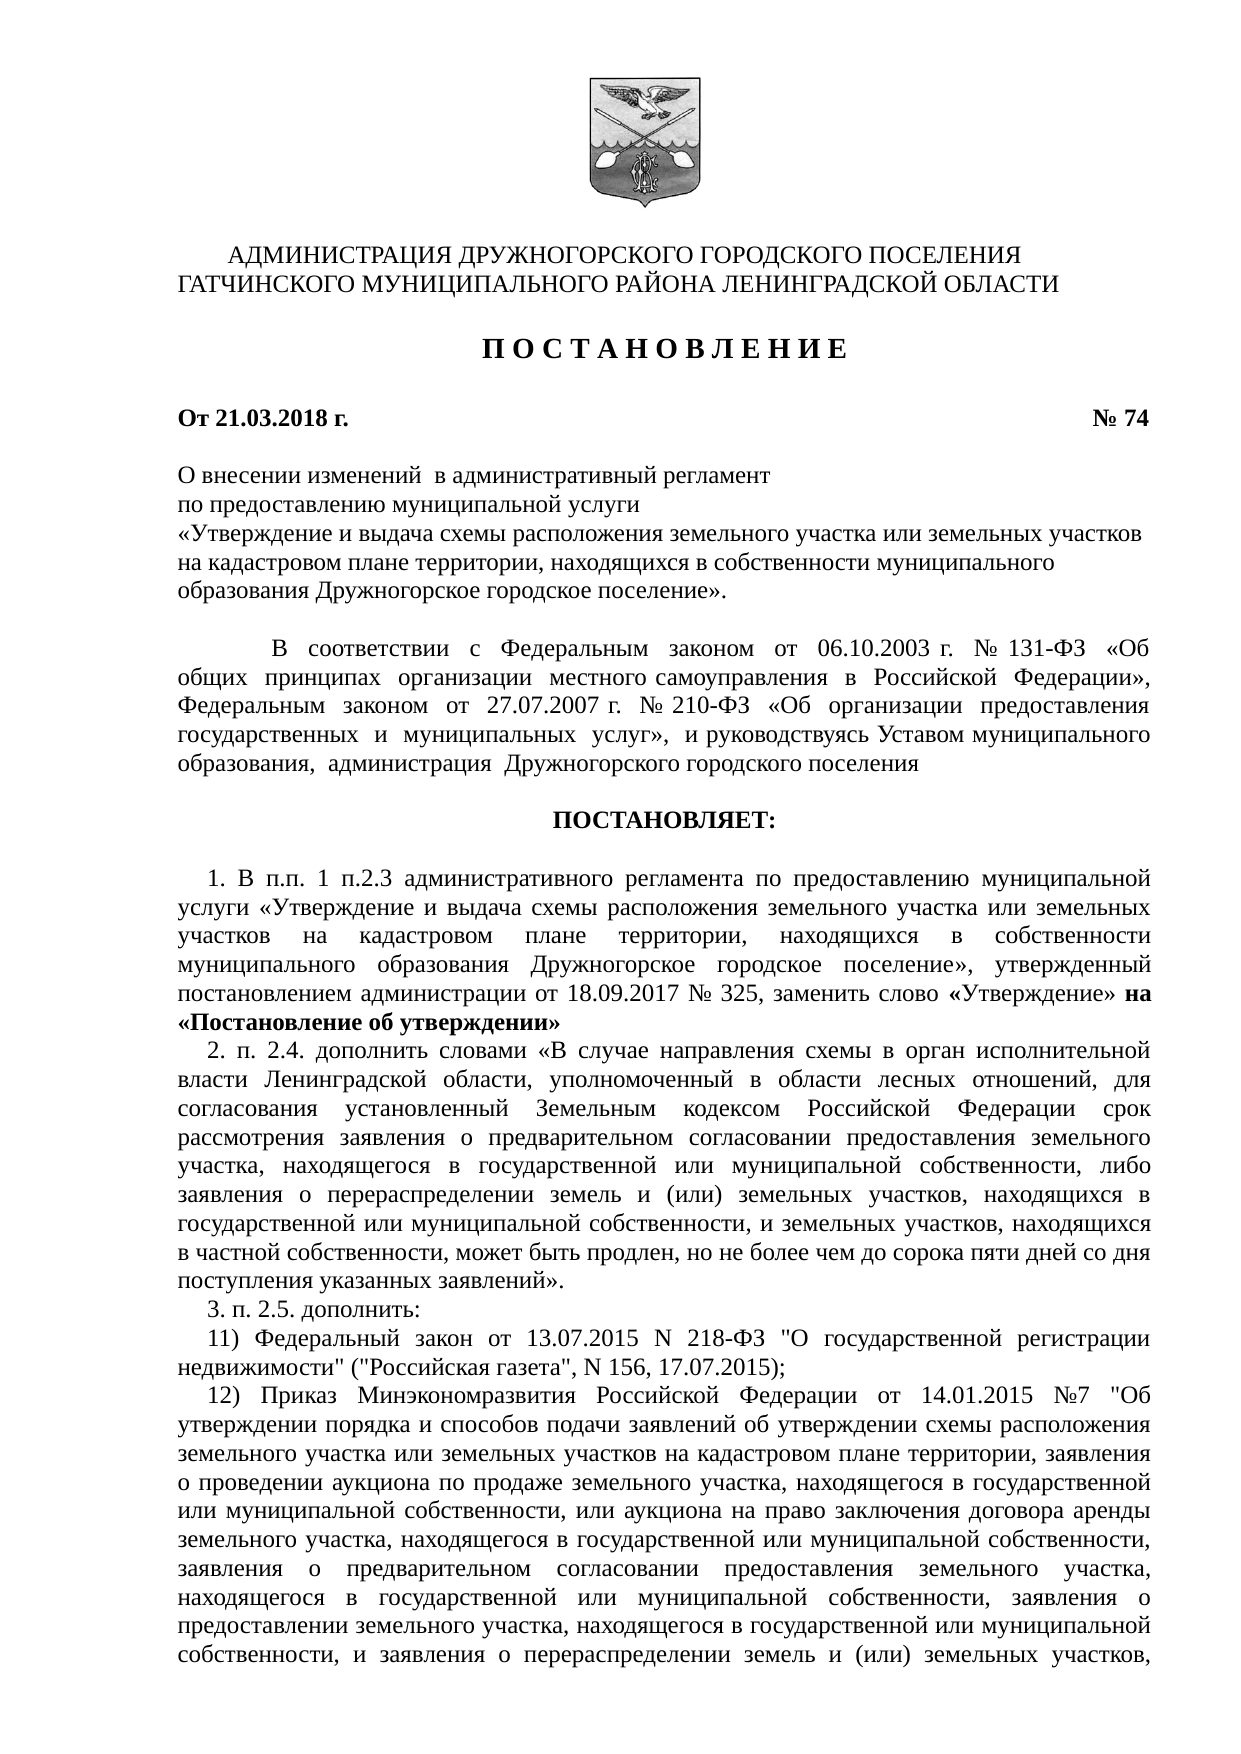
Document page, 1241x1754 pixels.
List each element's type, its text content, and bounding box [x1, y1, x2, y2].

text 3. п. 2.5. дополнить: [177, 1294, 1152, 1323]
text по предоставлению муниципальной услуги [177, 489, 1152, 518]
text АДМИНИСТРАЦИЯ ДРУЖНОГОРСКОГО ГОРОДСКОГО ПОСЕЛЕНИЯ [177, 240, 1152, 269]
text 11) Федеральный закон от 13.07.2015 N 218-ФЗ "О государственной регистрации недвижимости" ("Российская газета", N 156, 17.07.2015); [177, 1323, 1152, 1381]
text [177, 1381, 1152, 1668]
text От 21.03.2018 г. № 74 [177, 403, 1152, 432]
picture [583, 73, 703, 212]
text 2. п. 2.4. дополнить словами «В случае направления схемы в орган исполнительной власти Ленинградской области, уполномоченный в области лесных отношений, для согласования установленный Земельным кодексом Российской Федерации срок рассмотрения заявления о предварительном согласовании предоставления земельного участка, находящегося в государственной или муниципальной собственности, либо заявления о перераспределении земель и (или) земельных участков, находящихся в государственной или муниципальной собственности, и земельных участков, находящихся в частной собственности, может быть продлен, но не более чем до сорока пяти дней со дня поступления указанных заявлений». [177, 1036, 1152, 1294]
text 1. В п.п. 1 п.2.3 административного регламента по предоставлению муниципальной услуги «Утверждение и выдача схемы расположения земельного участка или земельных участков на кадастровом плане территории, находящихся в собственности муниципального образования Дружногорское городское поселение», утвержденный постановлением администрации от 18.09.2017 № 325, заменить слово «Утверждение» на «Постановление об утверждении» [177, 863, 1152, 1036]
text ПОСТАНОВЛЯЕТ: [177, 806, 1152, 834]
text ГАТЧИНСКОГО МУНИЦИПАЛЬНОГО РАЙОНА ЛЕНИНГРАДСКОЙ ОБЛАСТИ [177, 269, 1152, 298]
text О внесении изменений в административный регламент [177, 461, 1152, 489]
text В соответствии с Федеральным законом от 06.10.2003 г. № 131-ФЗ «Об общих принципах организации местного самоуправления в Российской Федерации», Федеральным законом от 27.07.2007 г. № 210-ФЗ «Об организации предоставления государственных и муниципальных услуг», и руководствуясь Уставом муниципального образования, администрация Дружногорского городского поселения [177, 633, 1152, 777]
text П О С Т А Н О В Л Е Н И Е [177, 331, 1152, 365]
text «Утверждение и выдача схемы расположения земельного участка или земельных участков на кадастровом плане территории, находящихся в собственности муниципального образования Дружногорское городское поселение». [177, 518, 1152, 604]
